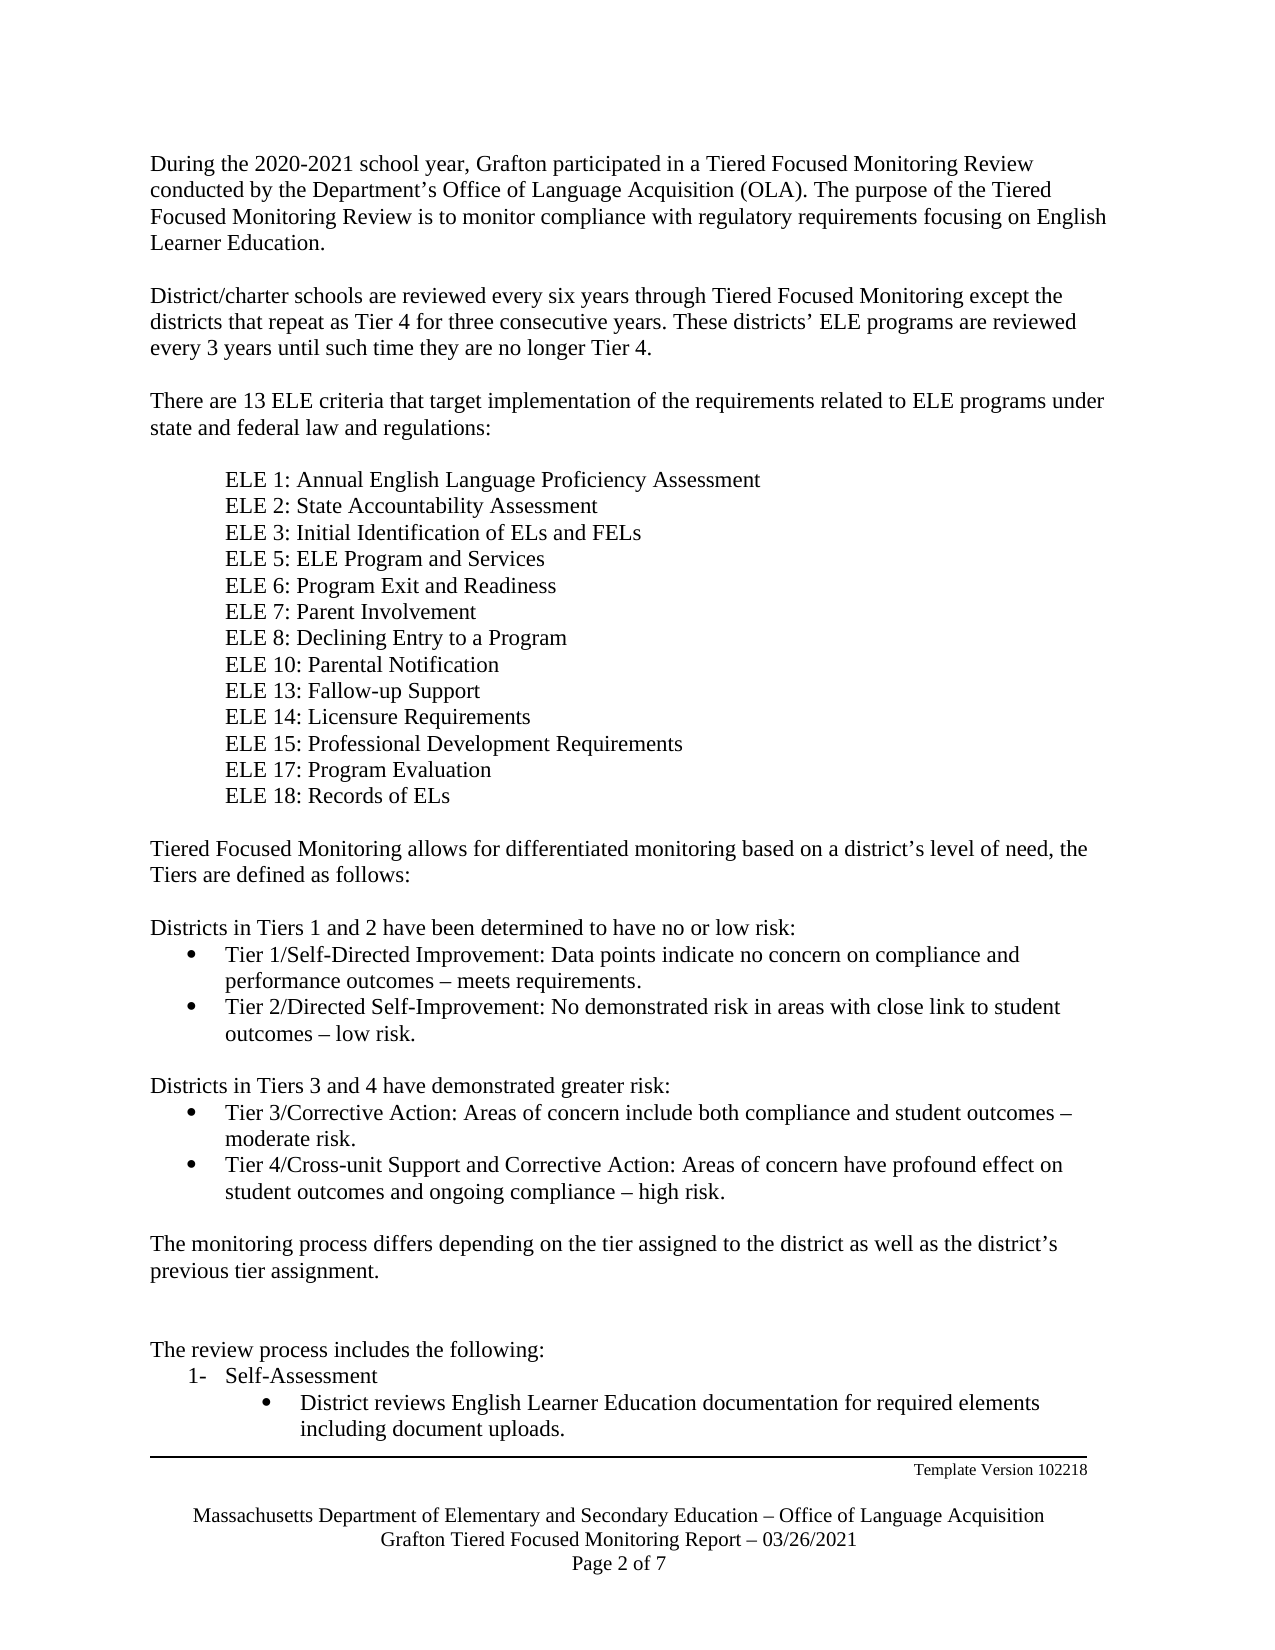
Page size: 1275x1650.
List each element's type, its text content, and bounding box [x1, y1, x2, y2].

list Tier 3/Corrective Action: Areas of concern include both compliance and student outcomes – moderate risk. [187, 1099, 1125, 1151]
list Tier 4/Cross-unit Support and Corrective Action: Areas of concern have profound effect on student outcomes and ongoing compliance – high risk. [187, 1151, 1125, 1204]
text ELE 7: Parent Involvement [225, 598, 1125, 624]
text ELE 1: Annual English Language Proficiency Assessment [225, 466, 1125, 493]
text There are 13 ELE criteria that target implementation of the requirements related to ELE programs under state and federal law and regulations: [150, 387, 1125, 440]
text ELE 8: Declining Entry to a Program [225, 624, 1125, 651]
text ELE 6: Program Exit and Readiness [225, 572, 1125, 598]
list District reviews English Learner Education documentation for required elements including document uploads. [262, 1389, 1125, 1441]
text ELE 10: Parental Notification [225, 651, 1125, 677]
text ELE 3: Initial Identification of ELs and FELs [225, 519, 1125, 545]
text Districts in Tiers 1 and 2 have been determined to have no or low risk: [150, 914, 1125, 941]
text ELE 2: State Accountability Assessment [225, 493, 1125, 519]
text ELE 15: Professional Development Requirements [225, 730, 1125, 756]
list Tier 2/Directed Self-Improvement: No demonstrated risk in areas with close link to student outcomes – low risk. [187, 993, 1125, 1046]
text Tiered Focused Monitoring allows for differentiated monitoring based on a district’s level of need, the Tiers are defined as follows: [150, 835, 1125, 888]
text ELE 14: Licensure Requirements [225, 703, 1125, 730]
text The monitoring process differs depending on the tier assigned to the district as well as the district’s previous tier assignment. [150, 1231, 1125, 1283]
list Tier 1/Self-Directed Improvement: Data points indicate no concern on compliance and performance outcomes – meets requirements. [187, 941, 1125, 993]
text ELE 18: Records of ELs [225, 782, 1125, 809]
text District/charter schools are reviewed every six years through Tiered Focused Monitoring except the districts that repeat as Tier 4 for three consecutive years. These districts’ ELE programs are reviewed every 3 years until such time they are no longer Tier 4. [150, 282, 1125, 361]
text ELE 5: ELE Program and Services [225, 545, 1125, 572]
list Self-Assessment [187, 1362, 1125, 1389]
text ELE 17: Program Evaluation [225, 756, 1125, 782]
text The review process includes the following: [150, 1336, 1125, 1362]
text ELE 13: Fallow-up Support [225, 677, 1125, 703]
text Districts in Tiers 3 and 4 have demonstrated greater risk: [150, 1072, 1125, 1099]
text During the 2020-2021 school year, Grafton participated in a Tiered Focused Monitoring Review conducted by the Department’s Office of Language Acquisition (OLA). The purpose of the Tiered Focused Monitoring Review is to monitor compliance with regulatory requirements focusing on English Learner Education. [150, 150, 1125, 255]
